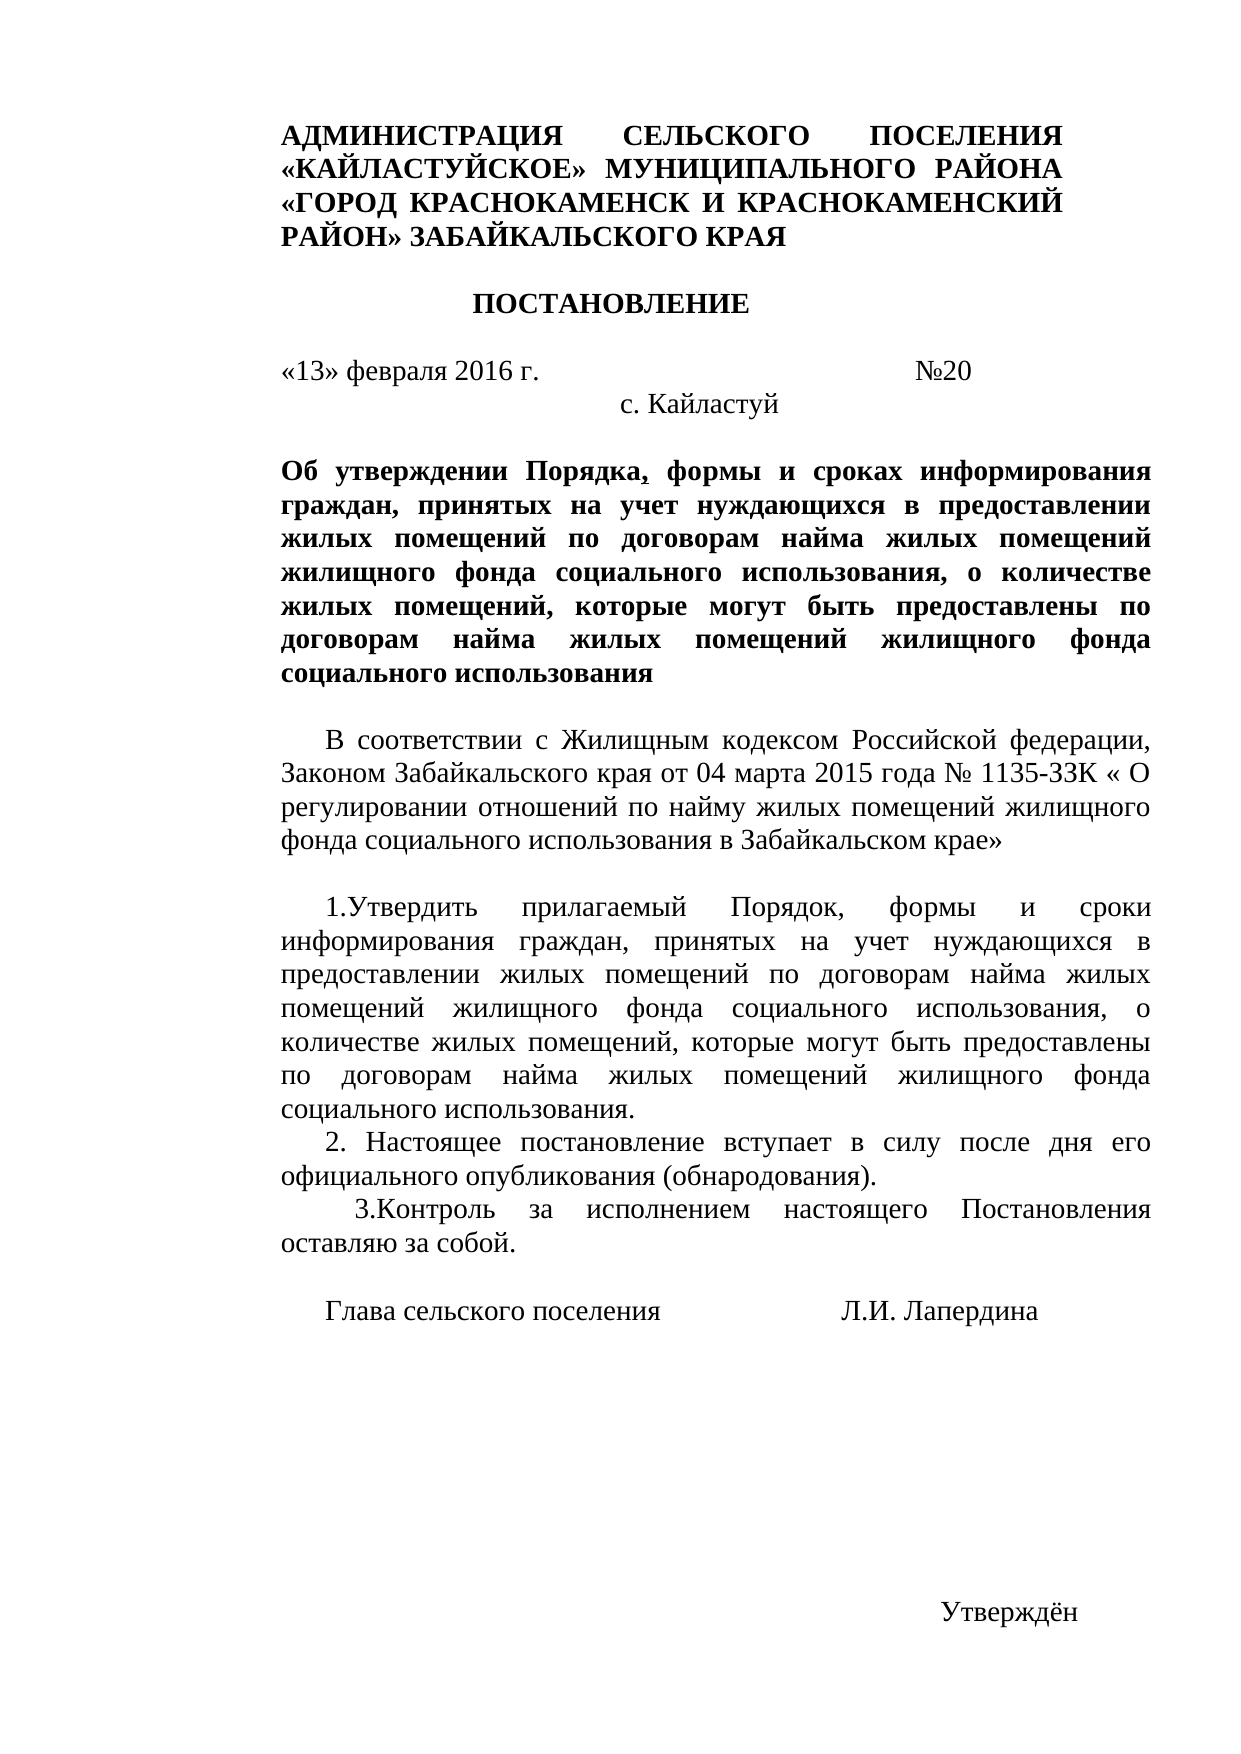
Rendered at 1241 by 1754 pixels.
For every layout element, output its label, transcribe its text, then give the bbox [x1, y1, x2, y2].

text 2. Настоящее постановление вступает в силу после дня его официального опубликования (обнародования). [281, 1124, 1152, 1191]
text ПОСТАНОВЛЕНИЕ [428, 286, 1063, 319]
text «13» февраля 2016 г. №20 [281, 353, 1063, 386]
text с. Кайластуй [576, 386, 1063, 420]
text АДМИНИСТРАЦИЯ СЕЛЬСКОГО ПОСЕЛЕНИЯ «КАЙЛАСТУЙСКОЕ» МУНИЦИПАЛЬНОГО РАЙОНА «ГОРОД КРАСНОКАМЕНСК И КРАСНОКАМЕНСКИЙ РАЙОН» ЗАБАЙКАЛЬСКОГО КРАЯ [281, 118, 1063, 252]
text В соответствии с Жилищным кодексом Российской федерации, Законом Забайкальского края от 04 марта 2015 года № 1135-ЗЗК « О регулировании отношений по найму жилых помещений жилищного фонда социального использования в Забайкальском крае» [281, 722, 1152, 856]
text Об утверждении Порядка, формы и сроках информирования граждан, принятых на учет нуждающихся в предоставлении жилых помещений по договорам найма жилых помещений жилищного фонда социального использования, о количестве жилых помещений, которые могут быть предоставлены по договорам найма жилых помещений жилищного фонда социального использования [281, 453, 1152, 688]
text Глава сельского поселения Л.И. Лапердина [281, 1293, 1152, 1326]
text Утверждён [281, 1594, 1078, 1628]
text 3.Контроль за исполнением настоящего Постановления оставляю за собой. [281, 1191, 1152, 1258]
text 1.Утвердить прилагаемый Порядок, формы и сроки информирования граждан, принятых на учет нуждающихся в предоставлении жилых помещений по договорам найма жилых помещений жилищного фонда социального использования, о количестве жилых помещений, которые могут быть предоставлены по договорам найма жилых помещений жилищного фонда социального использования. [281, 889, 1152, 1124]
